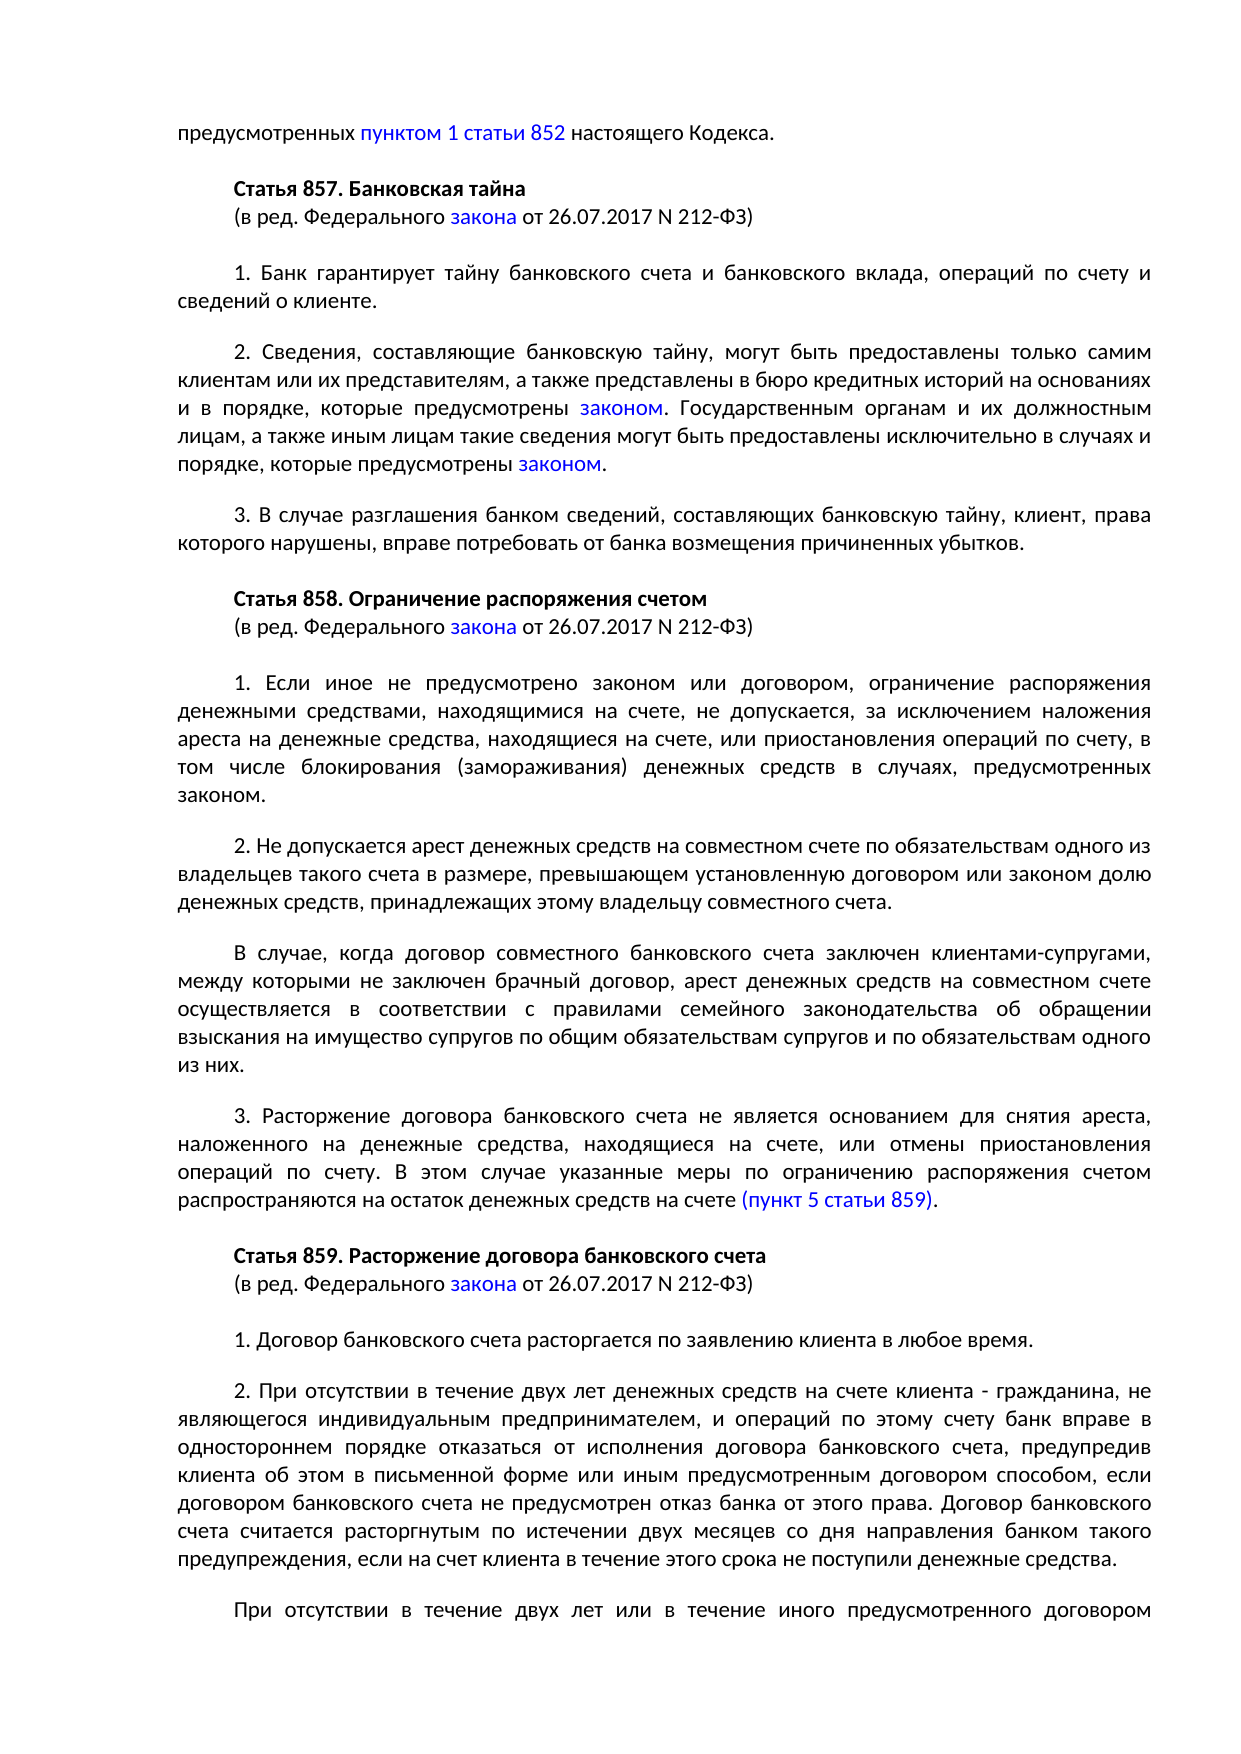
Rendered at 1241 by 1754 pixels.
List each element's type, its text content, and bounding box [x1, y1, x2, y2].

text В случае, когда договор совместного банковского счета заключен клиентами-супругами, между которыми не заключен брачный договор, арест денежных средств на совместном счете осуществляется в соответствии с правилами семейного законодательства об обращении взыскания на имущество супругов по общим обязательствам супругов и по обязательствам одного из них. [177, 938, 1152, 1078]
text 1. Договор банковского счета расторгается по заявлению клиента в любое время. [177, 1326, 1152, 1353]
text (в ред. Федерального закона от 26.07.2017 N 212-ФЗ) [177, 612, 1152, 640]
title Статья 858. Ограничение распоряжения счетом [177, 584, 1152, 612]
text 2. Не допускается арест денежных средств на совместном счете по обязательствам одного из владельцев такого счета в размере, превышающем установленную договором или законом долю денежных средств, принадлежащих этому владельцу совместного счета. [177, 831, 1152, 915]
title Статья 859. Расторжение договора банковского счета [177, 1241, 1152, 1269]
title Статья 857. Банковская тайна [177, 174, 1152, 202]
text 3. Расторжение договора банковского счета не является основанием для снятия ареста, наложенного на денежные средства, находящиеся на счете, или отмены приостановления операций по счету. В этом случае указанные меры по ограничению распоряжения счетом распространяются на остаток денежных средств на счете (пункт 5 статьи 859). [177, 1101, 1152, 1213]
text 3. В случае разглашения банком сведений, составляющих банковскую тайну, клиент, права которого нарушены, вправе потребовать от банка возмещения причиненных убытков. [177, 500, 1152, 556]
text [177, 1596, 1152, 1623]
text (в ред. Федерального закона от 26.07.2017 N 212-ФЗ) [177, 202, 1152, 230]
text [177, 118, 1152, 146]
text (в ред. Федерального закона от 26.07.2017 N 212-ФЗ) [177, 1269, 1152, 1297]
text 2. При отсутствии в течение двух лет денежных средств на счете клиента - гражданина, не являющегося индивидуальным предпринимателем, и операций по этому счету банк вправе в одностороннем порядке отказаться от исполнения договора банковского счета, предупредив клиента об этом в письменной форме или иным предусмотренным договором способом, если договором банковского счета не предусмотрен отказ банка от этого права. Договор банковского счета считается расторгнутым по истечении двух месяцев со дня направления банком такого предупреждения, если на счет клиента в течение этого срока не поступили денежные средства. [177, 1376, 1152, 1573]
text 1. Если иное не предусмотрено законом или договором, ограничение распоряжения денежными средствами, находящимися на счете, не допускается, за исключением наложения ареста на денежные средства, находящиеся на счете, или приостановления операций по счету, в том числе блокирования (замораживания) денежных средств в случаях, предусмотренных законом. [177, 668, 1152, 808]
text 2. Сведения, составляющие банковскую тайну, могут быть предоставлены только самим клиентам или их представителям, а также представлены в бюро кредитных историй на основаниях и в порядке, которые предусмотрены законом. Государственным органам и их должностным лицам, а также иным лицам такие сведения могут быть предоставлены исключительно в случаях и порядке, которые предусмотрены законом. [177, 337, 1152, 477]
text 1. Банк гарантирует тайну банковского счета и банковского вклада, операций по счету и сведений о клиенте. [177, 258, 1152, 314]
